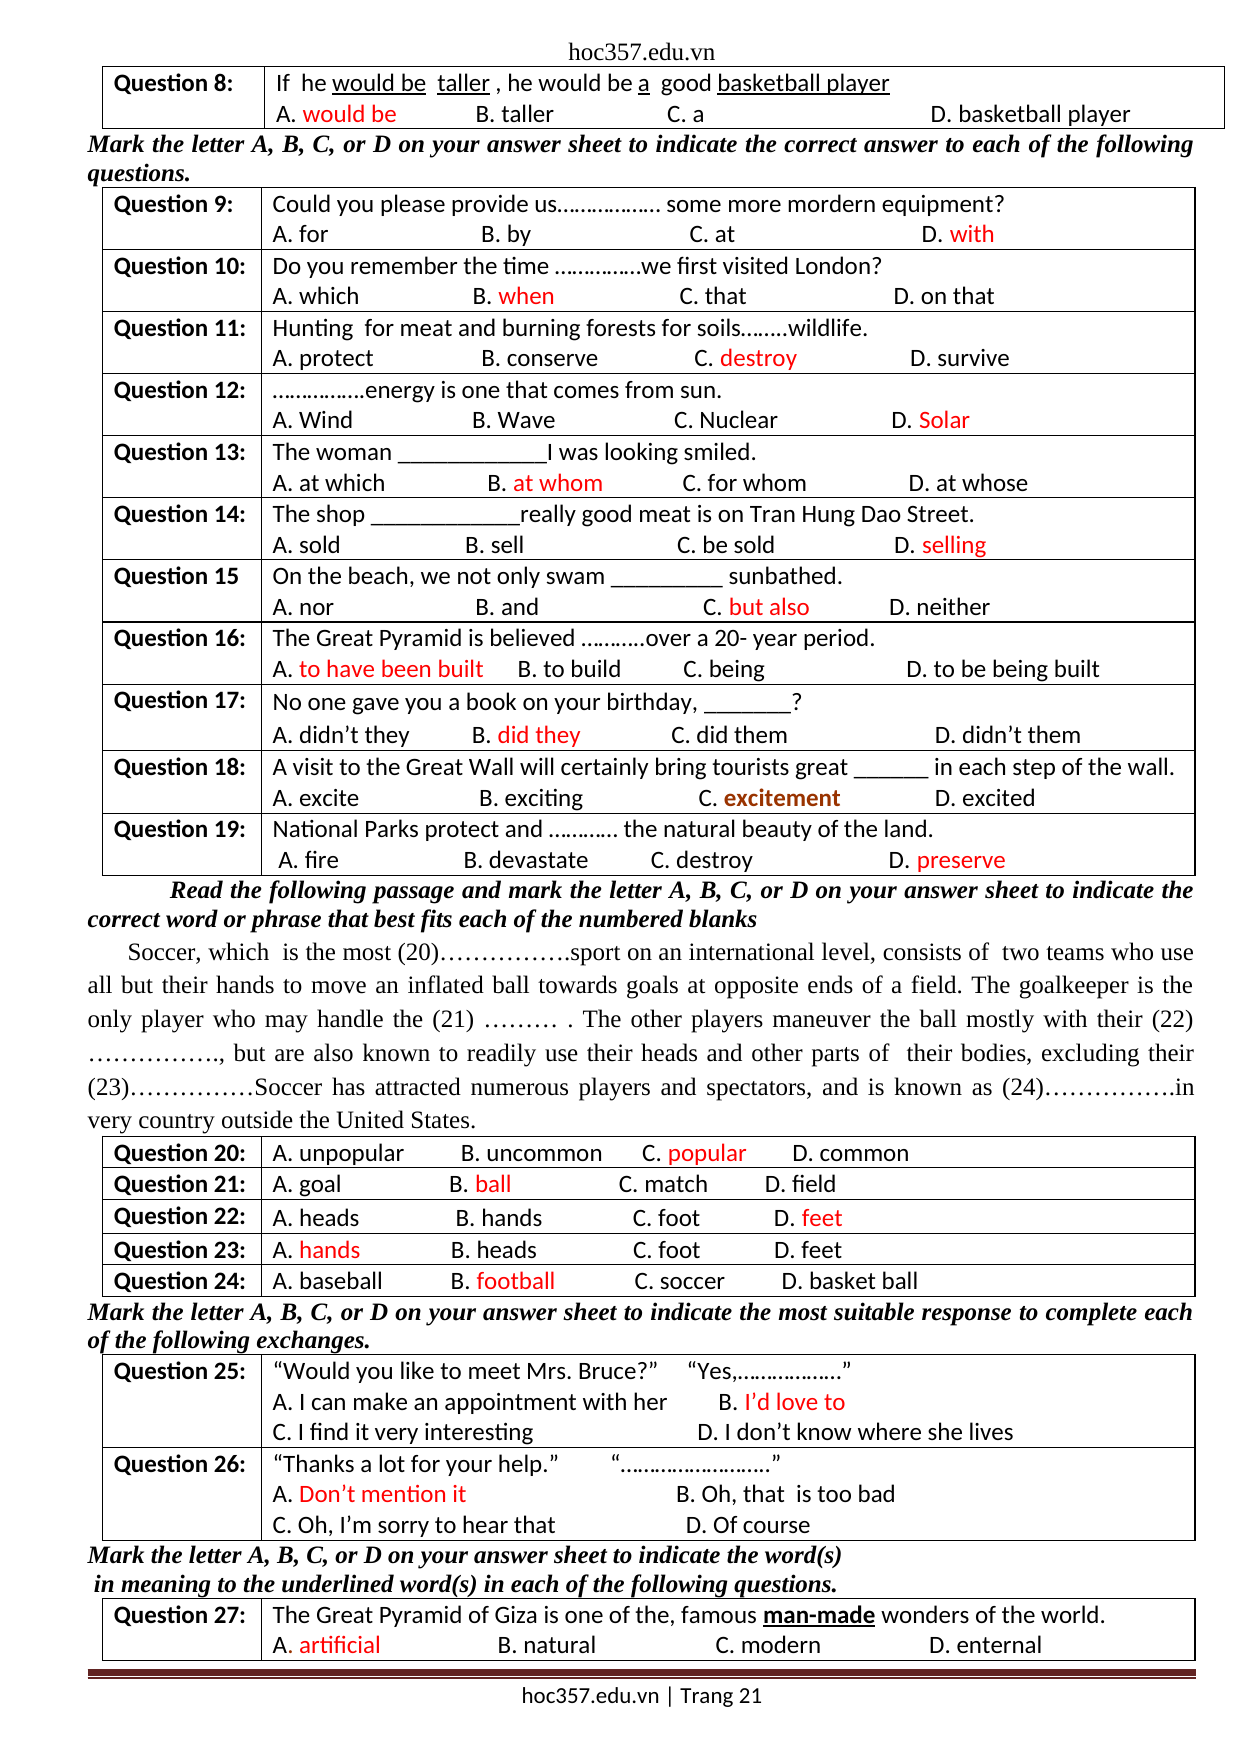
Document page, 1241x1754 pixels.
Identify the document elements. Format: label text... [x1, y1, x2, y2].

table_header “Would you like to meet Mrs. Bruce?” “Yes,………………” A. I can make an appointment with her B. I’d love to C. I find it very interesting D. I don’t know where she lives [262, 1355, 1194, 1447]
text Mark the letter A, B, C, or D on your answer sheet to indicate the word(s) [87, 1541, 1196, 1569]
table_cell A. hands B. heads C. foot D. feet [262, 1234, 1194, 1264]
table_cell Question 8: [103, 67, 264, 128]
text Soccer, which is the most (20)…………….sport on an international level, consists of two teams who use all but their hands to move an inflated ball towards goals at opposite ends of a field. The goalkeeper is the only player who may handle the (21) ……… . The other players maneuver the ball mostly with their (22) ……………., but are also known to readily use their heads and other parts of their bodies, excluding their (23)……………Soccer has attracted numerous players and spectators, and is known as (24)…………….in very country outside the United States. [87, 933, 1196, 1136]
table_cell A. goal B. ball C. match D. field [262, 1168, 1194, 1199]
table_cell Question 12: [103, 374, 261, 435]
table_cell Question 24: [103, 1265, 261, 1296]
table_cell The woman ____________I was looking smiled. A. at which B. at whom C. for whom D. at whose [262, 436, 1194, 497]
table_header Question 20: [103, 1137, 261, 1167]
table_header Question 9: [103, 188, 261, 249]
text Mark the letter A, B, C, or D on your answer sheet to indicate the most suitable response to complete each of the following exchanges. [87, 1297, 1196, 1354]
table_header Question 27: [103, 1599, 261, 1660]
table_cell Question 18: [103, 751, 261, 812]
table_cell If he would be taller , he would be a good basketball player A. would be B. taller C. a D. basketball player [704, 67, 1224, 128]
text Read the following passage and mark the letter A, B, C, or D on your answer sheet to indicate the correct word or phrase that best fits each of the numbered blanks [87, 876, 1196, 933]
table_cell National Parks protect and ………… the natural beauty of the land. A. fire B. devastate C. destroy D. preserve [262, 814, 1194, 874]
table_cell No one gave you a book on your birthday, _______? A. didn’t they B. did they C. did them D. didn’t them [262, 685, 1194, 750]
table_cell Question 21: [103, 1168, 261, 1199]
table_cell “Thanks a lot for your help.” “……………………..” A. Don’t mention it B. Oh, that is too bad C. Oh, I’m sorry to hear that D. Of course [262, 1448, 1194, 1539]
table_header Question 25: [103, 1355, 261, 1447]
table_cell If he would be taller , he would be a good basketball player A. would be B. taller C. a D. basketball player [554, 67, 693, 128]
table_cell Hunting for meat and burning forests for soils……..wildlife. A. protect B. conserve C. destroy D. survive [262, 312, 1194, 373]
table_cell Question 19: [103, 814, 261, 874]
table_header A. unpopular B. uncommon C. popular D. common [262, 1137, 1194, 1167]
table_cell Do you remember the time ……………we first visited London? A. which B. when C. that D. on that [262, 250, 1194, 311]
text in meaning to the underlined word(s) in each of the following questions. [87, 1569, 1196, 1598]
table_cell …………….energy is one that comes from sun. A. Wind B. Wave C. Nuclear D. Solar [262, 374, 1194, 435]
table_cell A. heads B. hands C. foot D. feet [262, 1200, 1194, 1233]
table_cell Question 17: [103, 685, 261, 750]
table_cell A. baseball B. football C. soccer D. basket ball [262, 1265, 1194, 1296]
table_cell Question 13: [103, 436, 261, 497]
table_header Could you please provide us……………… some more mordern equipment? A. for B. by C. at D. with [262, 188, 1194, 249]
table_cell Question 16: [103, 623, 261, 683]
table_cell Question 15 [103, 560, 261, 621]
table_cell Question 14: [103, 498, 261, 559]
table_cell Question 10: [103, 250, 261, 311]
table_cell A visit to the Great Wall will certainly bring tourists great ______ in each step of the wall. A. excite B. exciting C. excitement D. excited [262, 751, 1194, 812]
table_cell On the beach, we not only swam _________ sunbathed. A. nor B. and C. but also D. neither [262, 560, 1194, 621]
table_cell Question 26: [103, 1448, 261, 1539]
table_cell Question 22: [103, 1200, 261, 1233]
table_cell Question 23: [103, 1234, 261, 1264]
table_header The Great Pyramid of Giza is one of the, famous man-made wonders of the world. A. artificial B. natural C. modern D. enternal [262, 1599, 1194, 1660]
table_cell The Great Pyramid is believed ………..over a 20- year period. A. to have been built B. to build C. being D. to be being built [262, 623, 1194, 683]
table_cell Question 11: [103, 312, 261, 373]
table_cell The shop ____________really good meat is on . A. sold B. sell C. be sold D. selling [262, 498, 1194, 559]
text Mark the letter A, B, C, or D on your answer sheet to indicate the correct answer to each of the following questions. [87, 129, 1196, 187]
